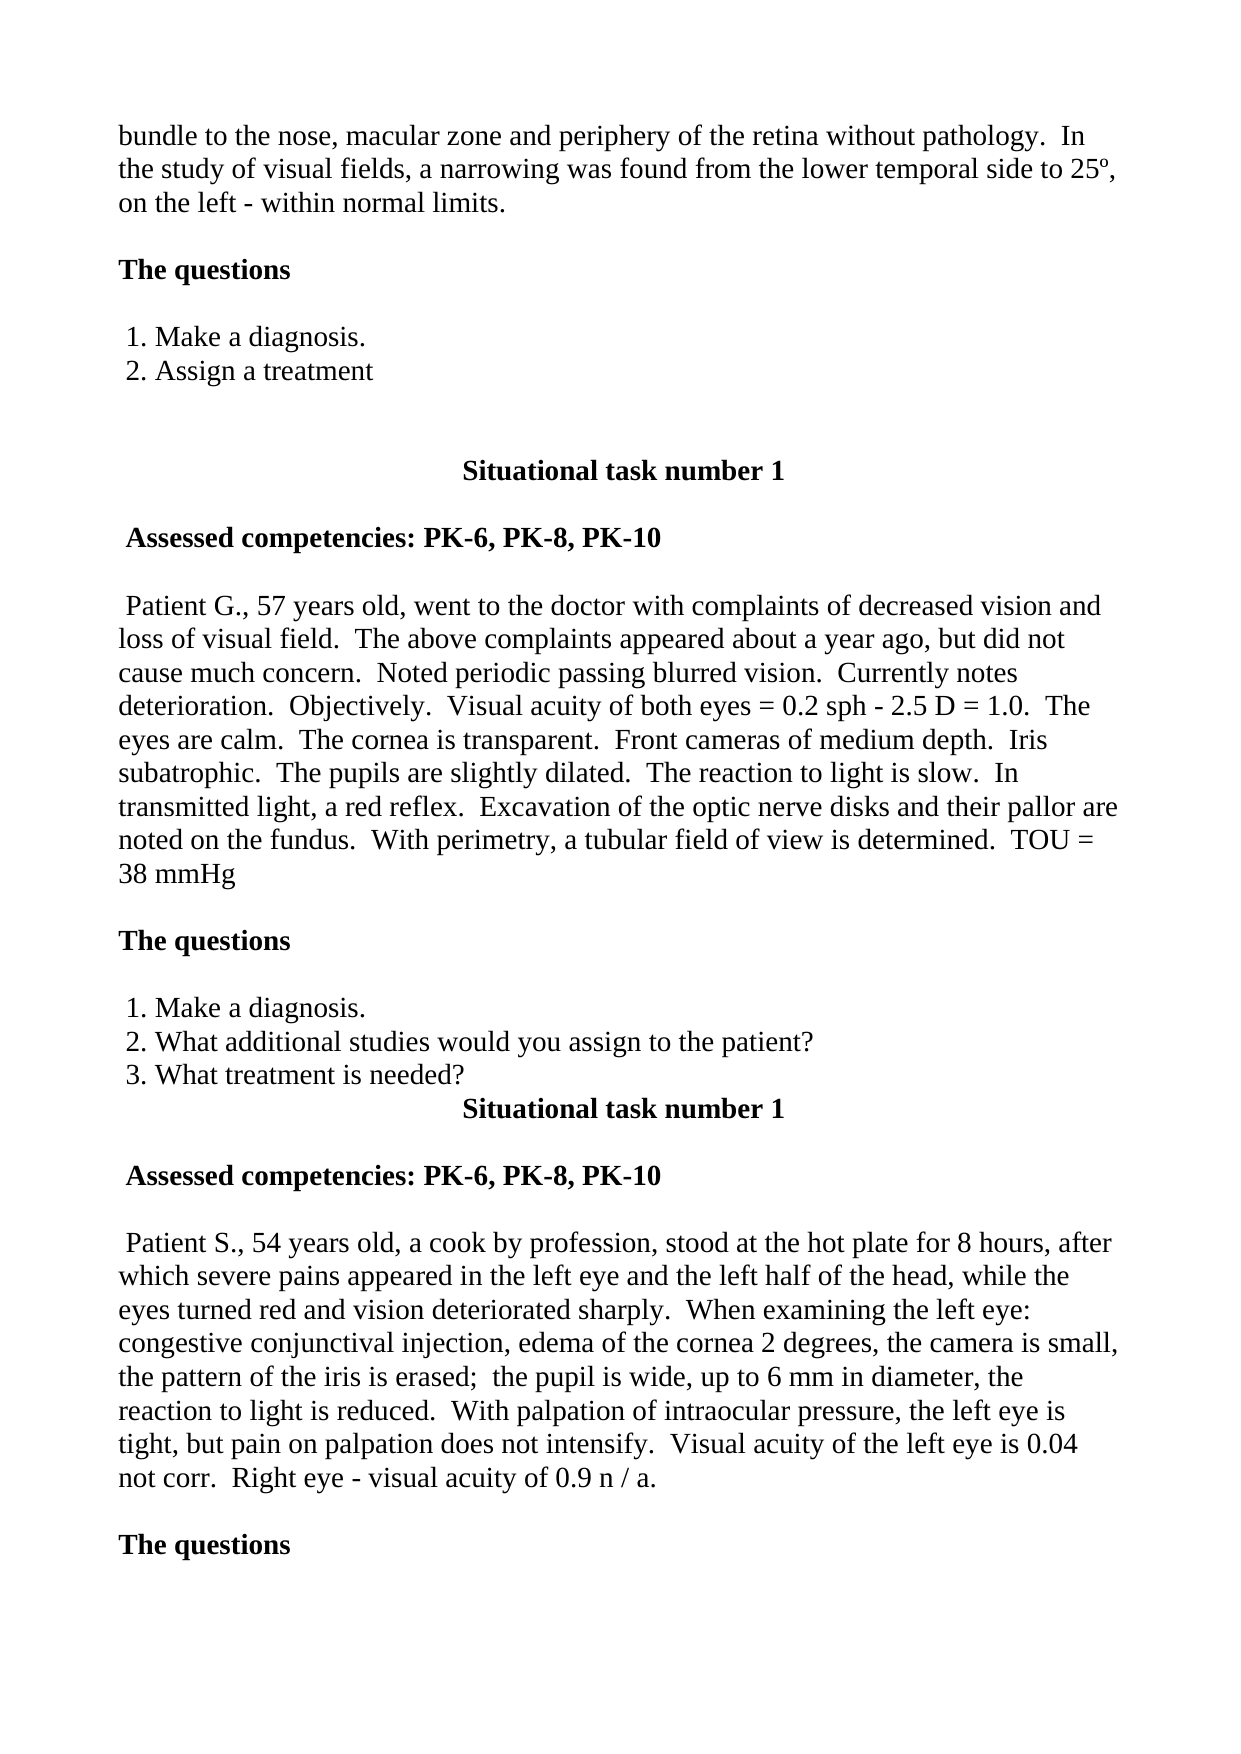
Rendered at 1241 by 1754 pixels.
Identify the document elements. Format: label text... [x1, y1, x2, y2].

text 2. Assign a treatment [118, 353, 1122, 386]
text Assessed competencies: PK-6, PK-8, PK-10 [118, 1158, 1122, 1191]
text Situational task number 1 [118, 1091, 1122, 1124]
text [118, 118, 1122, 219]
text The questions [118, 252, 1122, 286]
text 1. Make a diagnosis. [118, 319, 1122, 353]
text Patient S., 54 years old, a cook by profession, stood at the hot plate for 8 hours, after which severe pains appeared in the left eye and the left half of the head, while the eyes turned red and vision deteriorated sharply. When examining the left eye: congestive conjunctival injection, edema of the cornea 2 degrees, the camera is small, the pattern of the iris is erased; the pupil is wide, up to 6 mm in diameter, the reaction to light is reduced. With palpation of intraocular pressure, the left eye is tight, but pain on palpation does not intensify. Visual acuity of the left eye is 0.04 not corr. Right eye - visual acuity of 0.9 n / a. [118, 1225, 1122, 1493]
text Situational task number 1 [118, 453, 1122, 487]
text The questions [118, 1527, 1122, 1560]
text Patient G., 57 years old, went to the doctor with complaints of decreased vision and loss of visual field. The above complaints appeared about a year ago, but did not cause much concern. Noted periodic passing blurred vision. Currently notes deterioration. Objectively. Visual acuity of both eyes = 0.2 sph - 2.5 D = 1.0. The eyes are calm. The cornea is transparent. Front cameras of medium depth. Iris subatrophic. The pupils are slightly dilated. The reaction to light is slow. In transmitted light, a red reflex. Excavation of the optic nerve disks and their pallor are noted on the fundus. With perimetry, a tubular field of view is determined. TOU = 38 mmHg [118, 588, 1122, 889]
text The questions [118, 923, 1122, 957]
text 1. Make a diagnosis. [118, 990, 1122, 1024]
text 2. What additional studies would you assign to the patient? [118, 1024, 1122, 1057]
text 3. What treatment is needed? [118, 1057, 1122, 1091]
text Assessed competencies: PK-6, PK-8, PK-10 [118, 521, 1122, 554]
